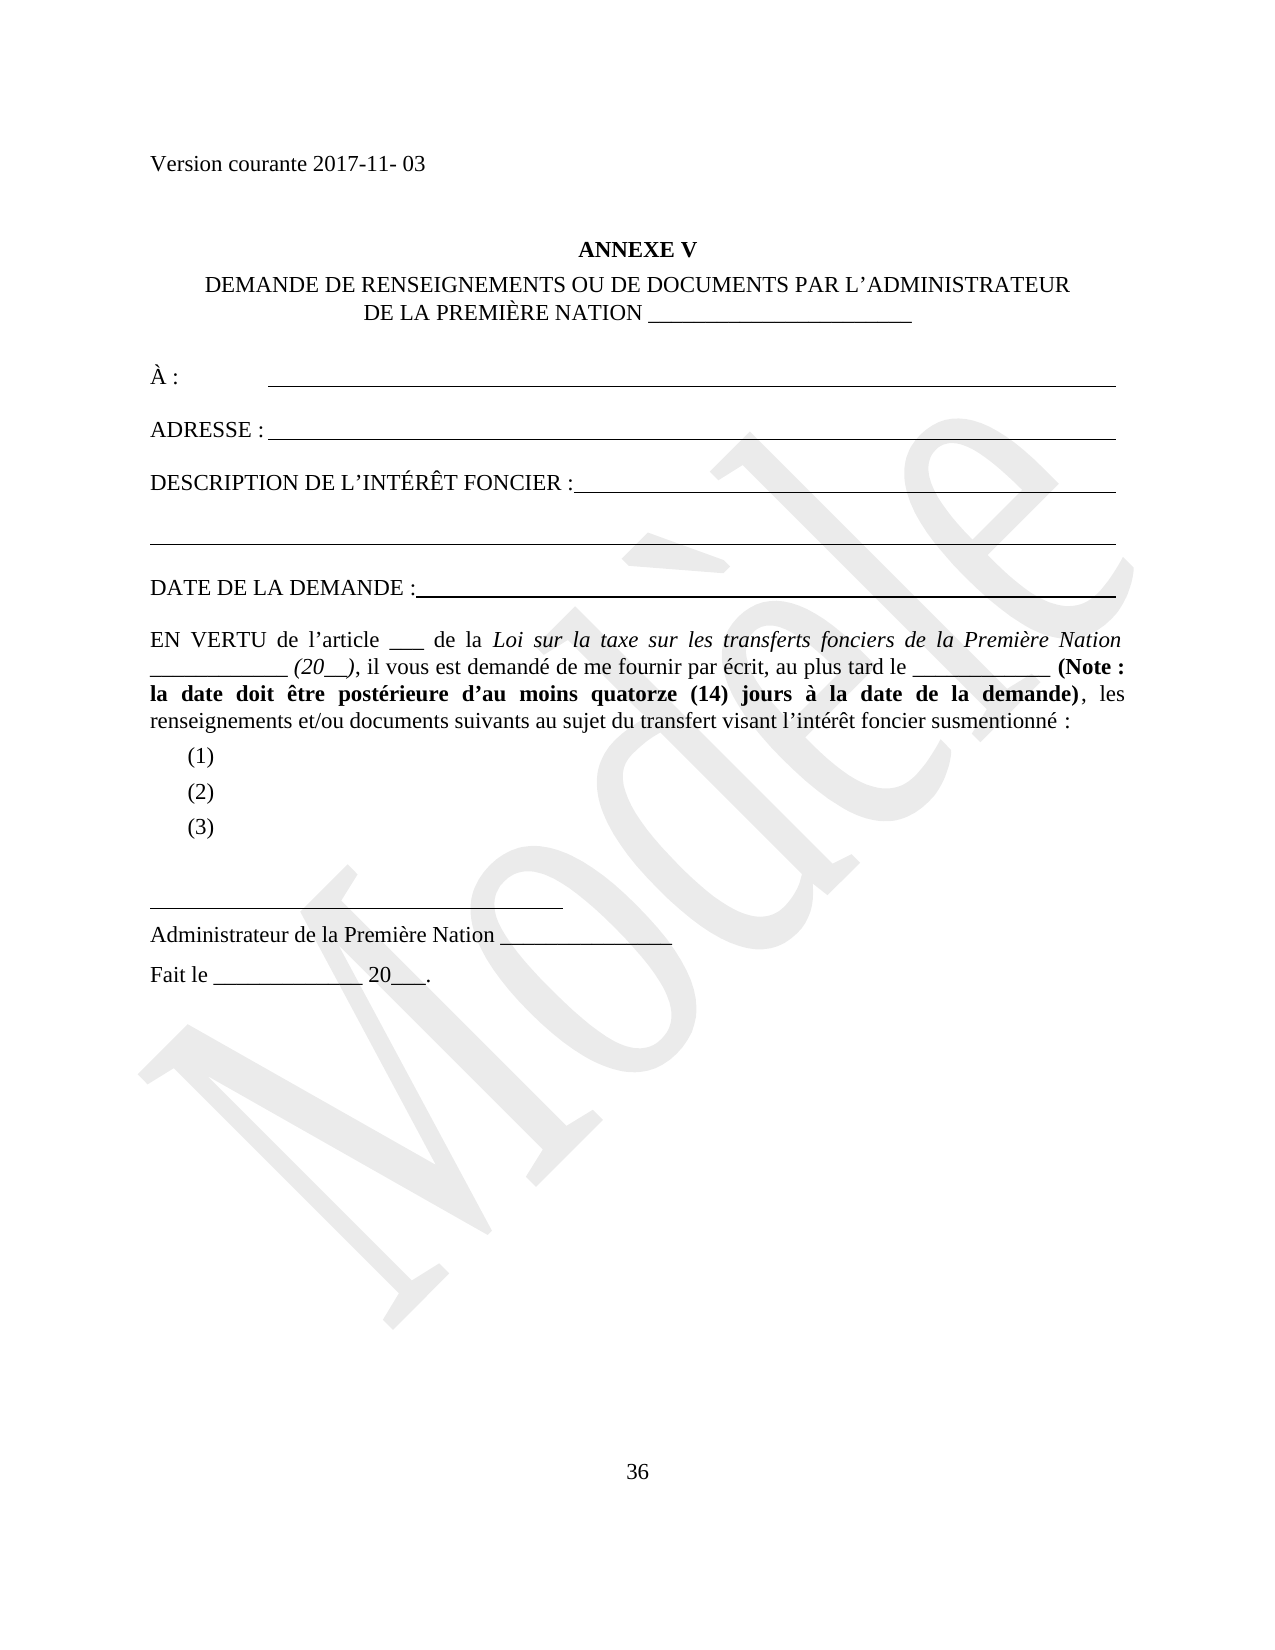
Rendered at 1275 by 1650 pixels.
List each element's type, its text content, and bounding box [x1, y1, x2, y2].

text (3) [150, 813, 1125, 840]
text EN VERTU de l’article ___ de la Loi sur la taxe sur les transferts fonciers de la Première Nation ____________ (20__), il vous est demandé de me fournir par écrit, au plus tard le ____________ (Note : la date doit être postérieure d’au moins quatorze (14) jours à la date de la demande), les renseignements et/ou documents suivants au sujet du transfert visant l’intérêt foncier susmentionné : [150, 625, 1125, 733]
text DESCRIPTION DE L’INTÉRÊT FONCIER : [150, 468, 1125, 495]
text Administrateur de la Première Nation _______________ [150, 921, 1125, 948]
text À : [150, 362, 1125, 389]
text Fait le _____________ 20___. [150, 961, 1125, 988]
text ADRESSE : [150, 415, 1125, 442]
text DATE DE LA DEMANDE : [150, 573, 1125, 600]
text DE la première nation _______________________ [150, 298, 1125, 325]
text DEMANDE DE RENSEIGNEMENTS OU DE DOCUMENTS PAR L’administraTEUR [150, 271, 1125, 298]
text ANNEXE V [150, 235, 1125, 262]
text (1) [150, 742, 1125, 769]
text (2) [150, 777, 1125, 804]
